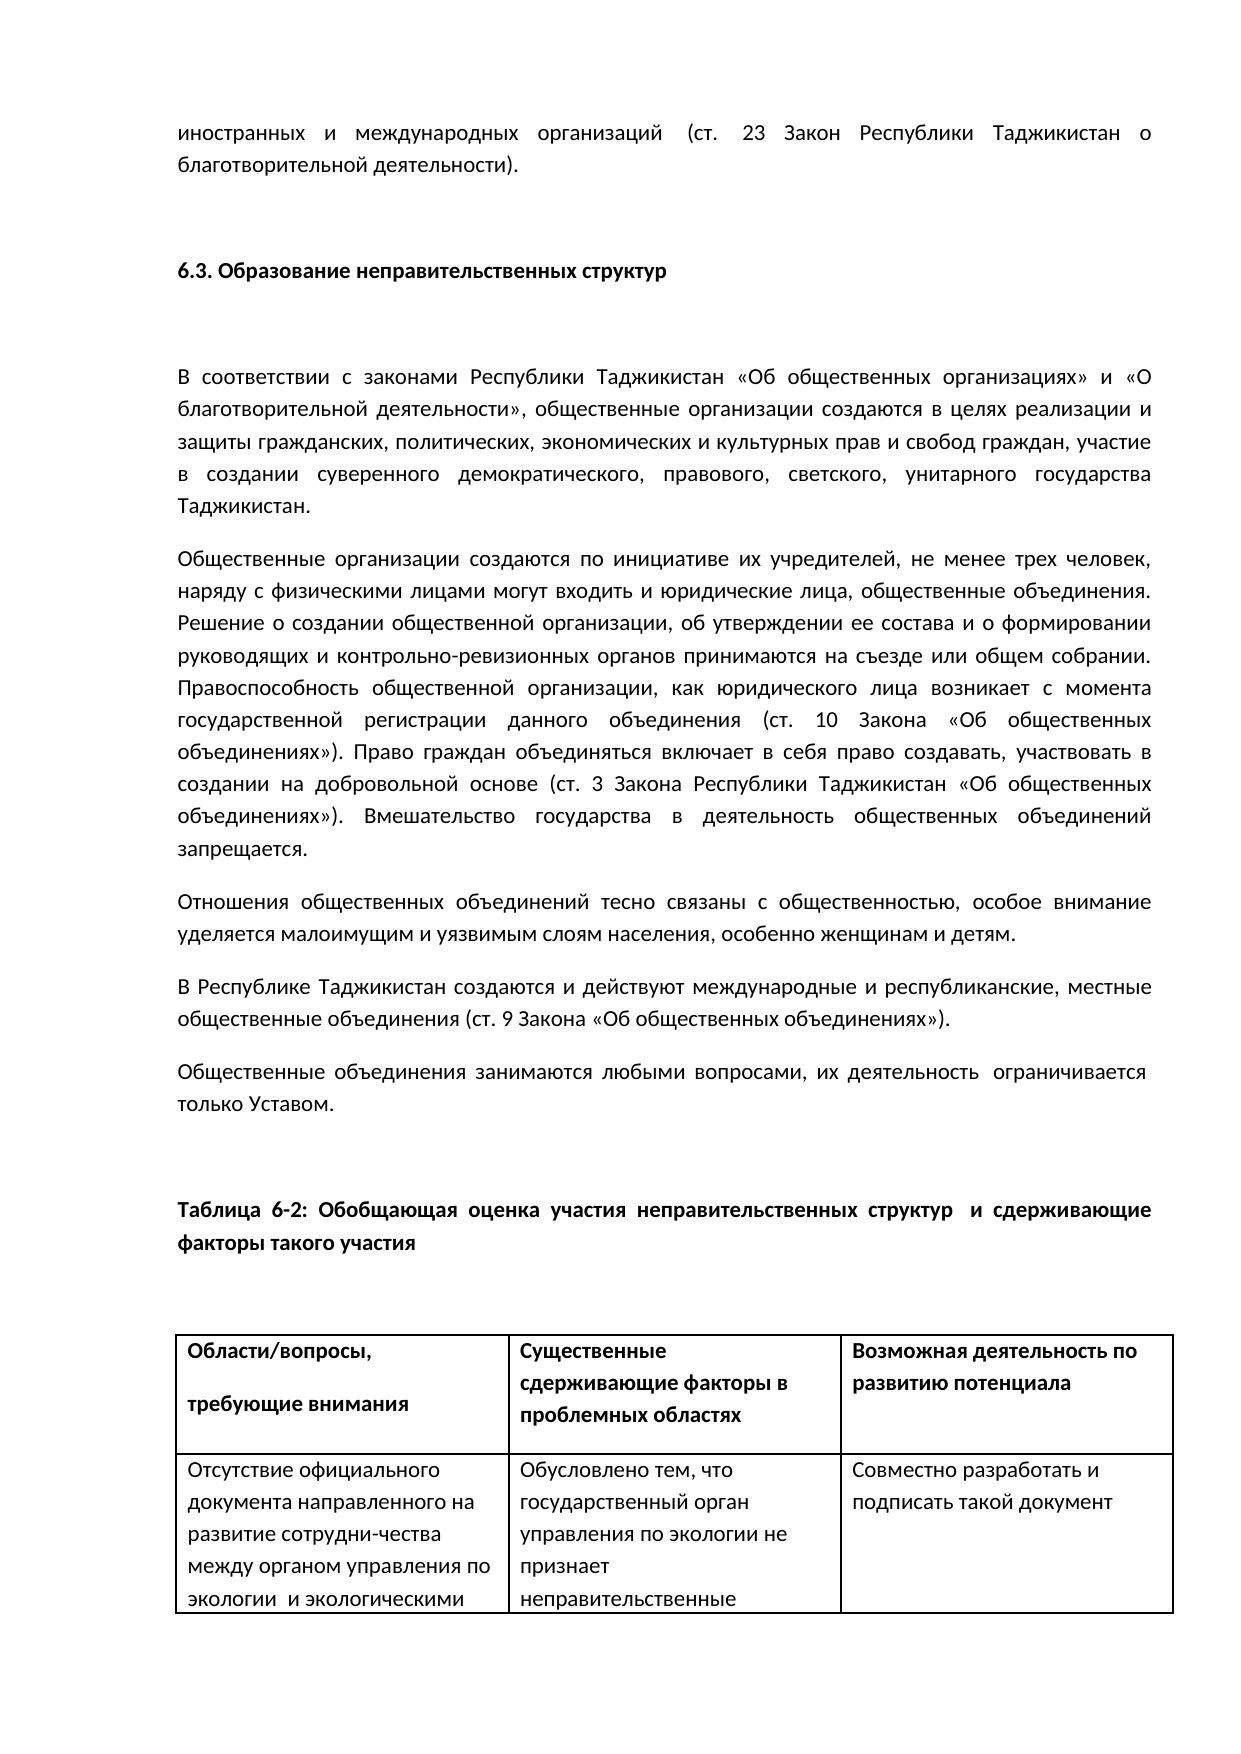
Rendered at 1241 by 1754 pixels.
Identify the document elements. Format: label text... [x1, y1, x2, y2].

text Общественные объединения занимаются любыми вопросами, их деятельность ограничивается только Уставом. [177, 1057, 1152, 1117]
text В соответствии с законами Республики Таджикистан «Об общественных организациях» и «О благотворительной деятельности», общественные организации создаются в целях реализации и защиты гражданских, политических, экономических и культурных прав и свобод граждан, участие в создании суверенного демократического, правового, светского, унитарного государства Таджикистан. [177, 362, 1152, 519]
text Таблица 6-2: Обобщающая оценка участия неправительственных структур и сдерживающие факторы такого участия [177, 1196, 1152, 1256]
text В Республике Таджикистан создаются и действуют международные и республиканские, местные общественные объединения (ст. 9 Закона «Об общественных объединениях»). [177, 972, 1152, 1032]
table_header Области/вопросы, требующие внимания [177, 1336, 508, 1453]
text Отношения общественных объединений тесно связаны с общественностью, особое внимание уделяется малоимущим и уязвимым слоям населения, особенно женщинам и детям. [177, 887, 1152, 947]
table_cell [842, 1455, 1172, 1612]
table_header Существенные сдерживающие факторы в проблемных областях [510, 1336, 840, 1453]
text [177, 118, 1152, 178]
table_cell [177, 1455, 508, 1612]
text Общественные организации создаются по инициативе их учредителей, не менее трех человек, наряду с физическими лицами могут входить и юридические лица, общественные объединения. Решение о создании общественной организации, об утверждении ее состава и о формировании руководящих и контрольно-ревизионных органов принимаются на съезде или общем собрании. Правоспособность общественной организации, как юридического лица возникает с момента государственной регистрации данного объединения (ст. 10 Закона «Об общественных объединениях»). Право граждан объединяться включает в себя право создавать, участвовать в создании на добровольной основе (ст. 3 Закона Республики Таджикистан «Об общественных объединениях»). Вмешательство государства в деятельность общественных объединений запрещается. [177, 544, 1152, 862]
text 6.3. Образование неправительственных структур [177, 256, 1152, 284]
table_header Возможная деятельность по развитию потенциала [842, 1336, 1172, 1453]
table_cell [510, 1455, 840, 1612]
